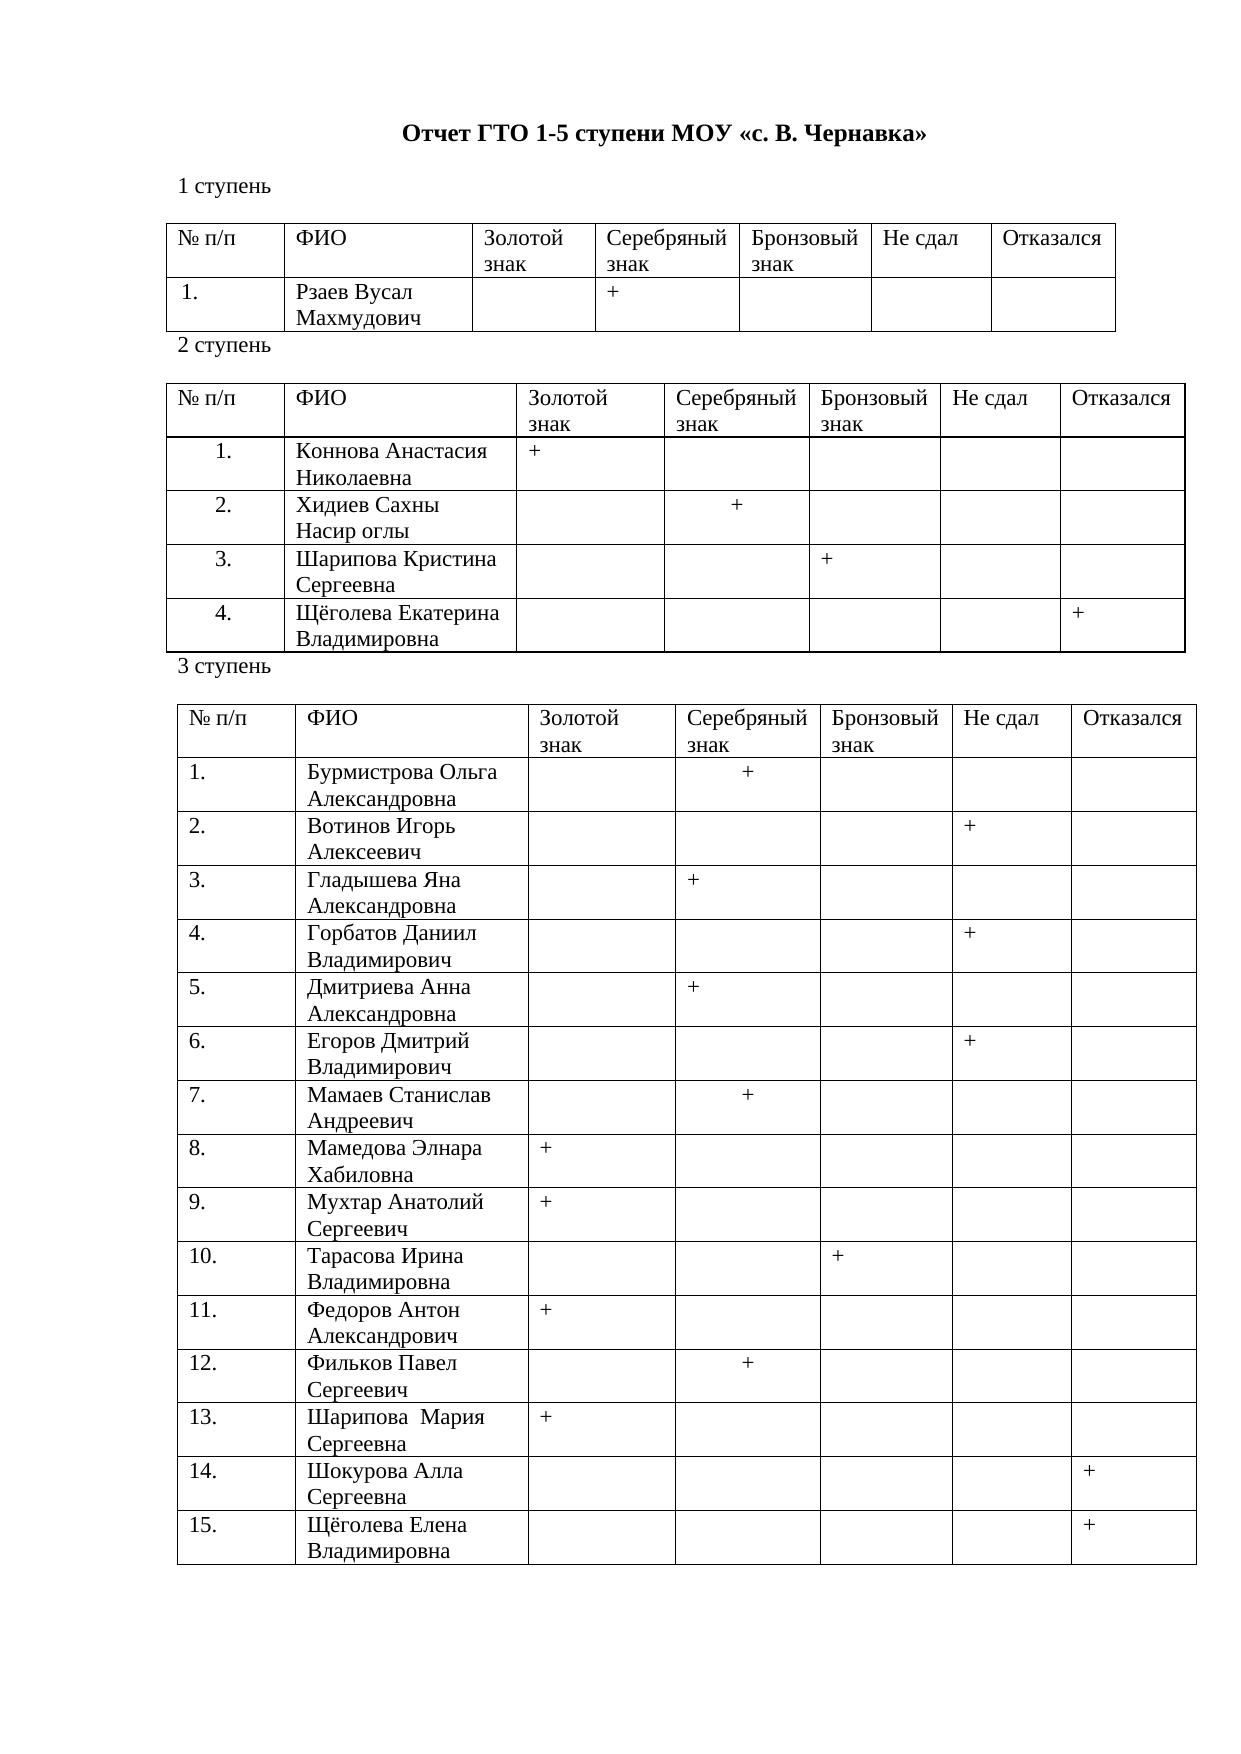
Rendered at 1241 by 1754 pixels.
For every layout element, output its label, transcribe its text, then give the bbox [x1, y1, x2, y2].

table_header № п/п [178, 705, 295, 757]
table_cell [178, 1403, 295, 1456]
table_cell [953, 758, 1071, 811]
table_cell [953, 973, 1071, 1026]
table_cell Шарипова Кристина Сергеевна [285, 545, 516, 598]
table_cell [676, 920, 820, 972]
table_cell [1072, 812, 1196, 865]
table_cell Рзаев Вусал Махмудович [285, 278, 472, 331]
text 2 ступень [177, 332, 1152, 358]
table_cell [676, 812, 820, 865]
table_cell Щёголева Елена Владимировна [296, 1511, 528, 1563]
table_cell [953, 1457, 1071, 1510]
table_cell [167, 599, 284, 651]
table_cell [1072, 1135, 1196, 1187]
table_cell [529, 758, 675, 811]
table_cell + [953, 920, 1071, 972]
table_cell Шарипова Мария Сергеевна [296, 1403, 528, 1456]
table_cell Вотинов Игорь Алексеевич [296, 812, 528, 865]
table_cell [676, 1027, 820, 1080]
table_cell [676, 1511, 820, 1563]
table_cell Шокурова Алла Сергеевна [296, 1457, 528, 1510]
table_cell [821, 1188, 952, 1241]
table_cell + [1072, 1511, 1196, 1563]
table_header Бронзовый знак [810, 384, 940, 436]
table_cell [529, 1350, 675, 1402]
table_cell [1072, 1188, 1196, 1241]
table_cell [517, 491, 664, 544]
table_cell + [953, 1027, 1071, 1080]
table_header Отказался [992, 224, 1115, 277]
table_cell + [1072, 1457, 1196, 1510]
table_header ФИО [285, 384, 516, 436]
table_cell [941, 545, 1060, 598]
table_cell [676, 1242, 820, 1295]
table_cell [473, 278, 595, 331]
table_cell [178, 1135, 295, 1187]
table_cell [676, 1296, 820, 1348]
table_cell + [676, 866, 820, 918]
text 3 ступень [177, 653, 1152, 679]
table_cell [178, 1350, 295, 1402]
table_cell [810, 599, 940, 651]
table_header Отказался [1061, 384, 1184, 436]
table_cell [178, 1081, 295, 1133]
table_cell [178, 1188, 295, 1241]
table_cell 1. [167, 278, 284, 331]
table_cell [676, 1457, 820, 1510]
table_cell [529, 1081, 675, 1133]
table_header Серебряный знак [676, 705, 820, 757]
table_cell [953, 1135, 1071, 1187]
text 1 ступень [177, 172, 1152, 198]
table_cell [529, 973, 675, 1026]
table_cell [821, 812, 952, 865]
table_cell [517, 545, 664, 598]
table_cell [821, 1511, 952, 1563]
table_header № п/п [167, 384, 284, 436]
table_cell [821, 1296, 952, 1348]
table_header Золотой знак [529, 705, 675, 757]
table_cell [665, 545, 809, 598]
table_cell + [517, 438, 664, 490]
table_header Не сдал [953, 705, 1071, 757]
table_cell [821, 866, 952, 918]
table_cell [178, 920, 295, 972]
table_cell [941, 438, 1060, 490]
table_cell + [596, 278, 739, 331]
table_header Не сдал [872, 224, 991, 277]
table_header ФИО [296, 705, 528, 757]
table_cell [953, 1242, 1071, 1295]
table_cell [810, 491, 940, 544]
table_cell [953, 1511, 1071, 1563]
table_cell [178, 1242, 295, 1295]
table_cell Тарасова Ирина Владимировна [296, 1242, 528, 1295]
table_cell + [953, 812, 1071, 865]
table_cell [992, 278, 1115, 331]
table_cell [167, 545, 284, 598]
table_cell [178, 812, 295, 865]
table_cell [178, 1027, 295, 1080]
table_cell [178, 758, 295, 811]
table_cell [1072, 866, 1196, 918]
table_cell [821, 1027, 952, 1080]
table_cell Федоров Антон Александрович [296, 1296, 528, 1348]
table_cell [1072, 1242, 1196, 1295]
table_cell [1061, 545, 1184, 598]
table_cell [953, 1296, 1071, 1348]
table_cell [529, 920, 675, 972]
table_cell [821, 1457, 952, 1510]
table_cell [676, 1403, 820, 1456]
table_cell Коннова Анастасия Николаевна [285, 438, 516, 490]
table_cell + [676, 758, 820, 811]
table_cell [167, 438, 284, 490]
table_cell [821, 1081, 952, 1133]
table_cell [167, 491, 284, 544]
table_cell Мамаев Станислав Андреевич [296, 1081, 528, 1133]
table_cell [529, 1242, 675, 1295]
table_header Золотой знак [517, 384, 664, 436]
table_cell + [529, 1403, 675, 1456]
table_cell [821, 973, 952, 1026]
table_cell Мамедова Элнара Хабиловна [296, 1135, 528, 1187]
table_cell Егоров Дмитрий Владимирович [296, 1027, 528, 1080]
table_header Отказался [1072, 705, 1196, 757]
table_cell [821, 1350, 952, 1402]
table_header Золотой знак [473, 224, 595, 277]
table_cell + [529, 1296, 675, 1348]
table_cell [1061, 438, 1184, 490]
table_cell [178, 1296, 295, 1348]
table_cell [821, 1403, 952, 1456]
table_cell + [810, 545, 940, 598]
table_cell [810, 438, 940, 490]
table_cell [821, 1135, 952, 1187]
table_cell [872, 278, 991, 331]
table_header Серебряный знак [665, 384, 809, 436]
table_cell [1072, 1403, 1196, 1456]
table_cell [178, 1457, 295, 1510]
table_cell [1072, 920, 1196, 972]
table_cell [529, 812, 675, 865]
table_cell [941, 599, 1060, 651]
table_cell [1072, 1350, 1196, 1402]
text Отчет ГТО 1-5 ступени МОУ «с. В. Чернавка» [177, 118, 1152, 147]
table_cell [178, 973, 295, 1026]
table_cell [1072, 1027, 1196, 1080]
table_cell Дмитриева Анна Александровна [296, 973, 528, 1026]
table_cell [529, 1511, 675, 1563]
table_cell [821, 920, 952, 972]
table_cell [178, 866, 295, 918]
table_cell [953, 1403, 1071, 1456]
table_cell Фильков Павел Сергеевич [296, 1350, 528, 1402]
table_cell + [529, 1135, 675, 1187]
table_cell + [676, 1081, 820, 1133]
table_cell [676, 1188, 820, 1241]
table_cell [665, 438, 809, 490]
table_cell [517, 599, 664, 651]
table_cell Мухтар Анатолий Сергеевич [296, 1188, 528, 1241]
table_cell [1072, 1296, 1196, 1348]
table_cell + [529, 1188, 675, 1241]
table_cell + [1061, 599, 1184, 651]
table_header Серебряный знак [596, 224, 739, 277]
table_cell [529, 1027, 675, 1080]
table_header Бронзовый знак [740, 224, 871, 277]
table_header № п/п [167, 224, 284, 277]
table_cell Бурмистрова Ольга Александровна [296, 758, 528, 811]
table_cell [953, 1350, 1071, 1402]
table_header Не сдал [941, 384, 1060, 436]
table_cell [1072, 1081, 1196, 1133]
table_cell [665, 599, 809, 651]
table_cell Щёголева Екатерина Владимировна [285, 599, 516, 651]
table_header ФИО [285, 224, 472, 277]
table_cell + [821, 1242, 952, 1295]
table_cell [953, 866, 1071, 918]
table_cell + [665, 491, 809, 544]
table_cell [1072, 758, 1196, 811]
table_cell [676, 1135, 820, 1187]
table_cell + [676, 1350, 820, 1402]
table_cell [953, 1188, 1071, 1241]
table_cell [740, 278, 871, 331]
table_cell Гладышева Яна Александровна [296, 866, 528, 918]
table_cell [1061, 491, 1184, 544]
table_cell [821, 758, 952, 811]
table_header Бронзовый знак [821, 705, 952, 757]
table_cell Хидиев Сахны Насир оглы [285, 491, 516, 544]
table_cell + [676, 973, 820, 1026]
table_cell [941, 491, 1060, 544]
table_cell [953, 1081, 1071, 1133]
table_cell [178, 1511, 295, 1563]
table_cell [1072, 973, 1196, 1026]
table_cell [529, 1457, 675, 1510]
table_cell Горбатов Даниил Владимирович [296, 920, 528, 972]
table_cell [529, 866, 675, 918]
